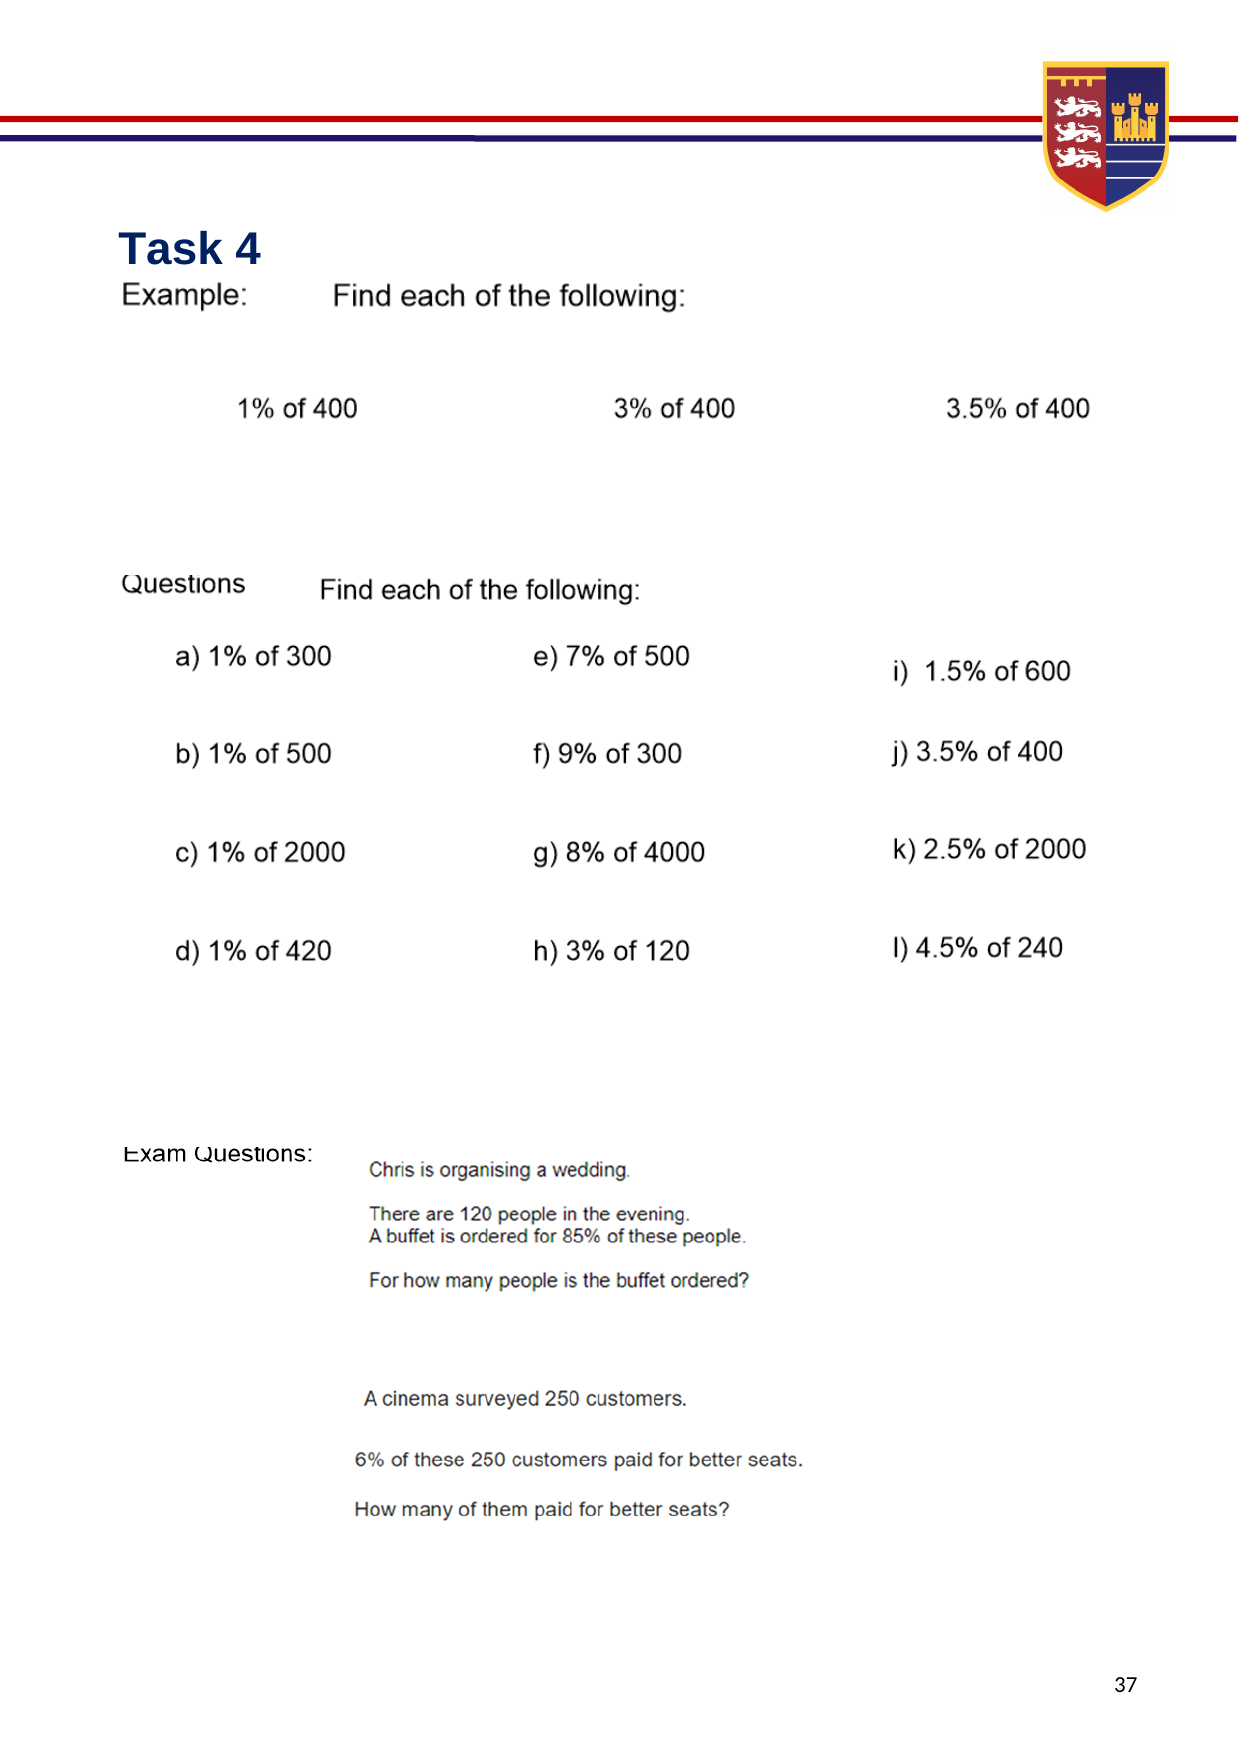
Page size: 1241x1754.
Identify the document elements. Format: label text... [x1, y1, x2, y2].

picture [1042, 43, 1169, 213]
picture [118, 575, 1152, 1008]
text Task 4 [118, 222, 1137, 274]
picture [118, 1147, 860, 1547]
picture [118, 274, 1105, 462]
